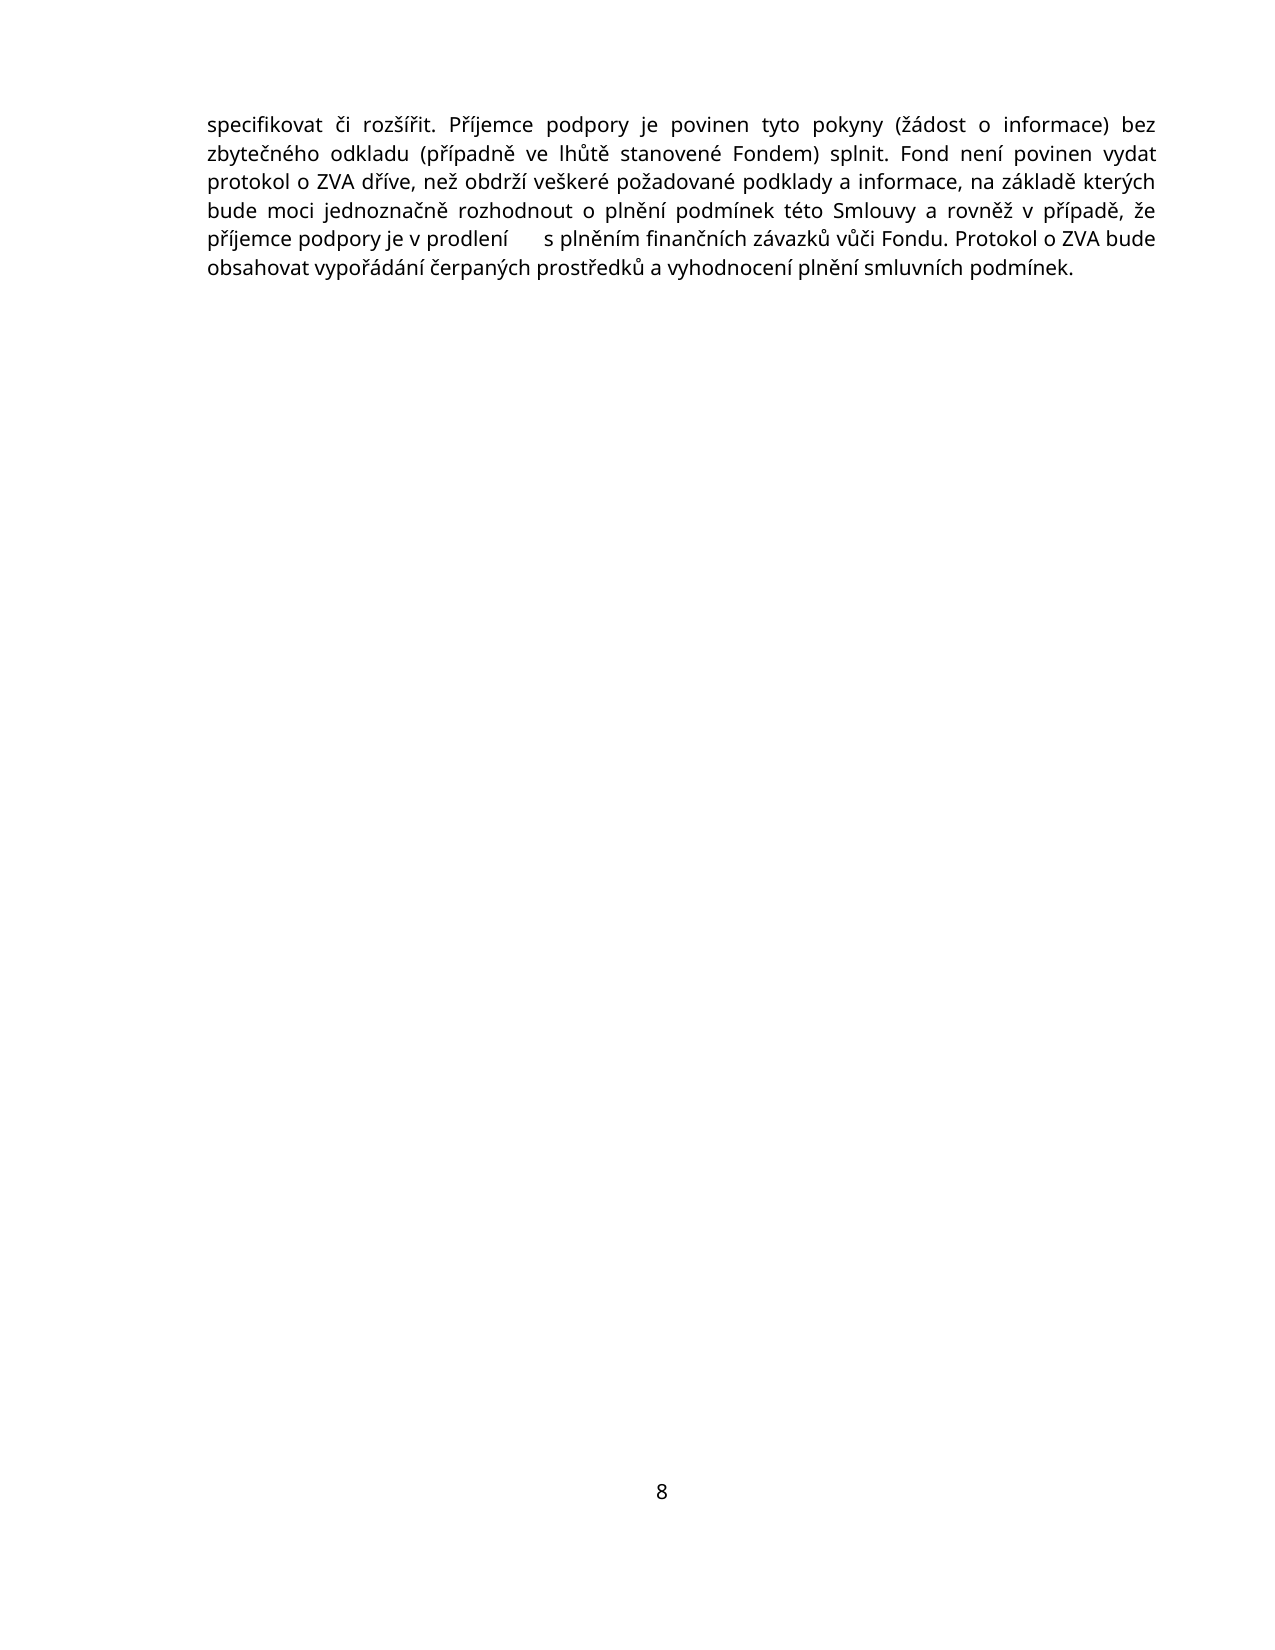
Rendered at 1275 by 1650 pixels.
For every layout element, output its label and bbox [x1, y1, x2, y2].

text [207, 110, 1157, 281]
